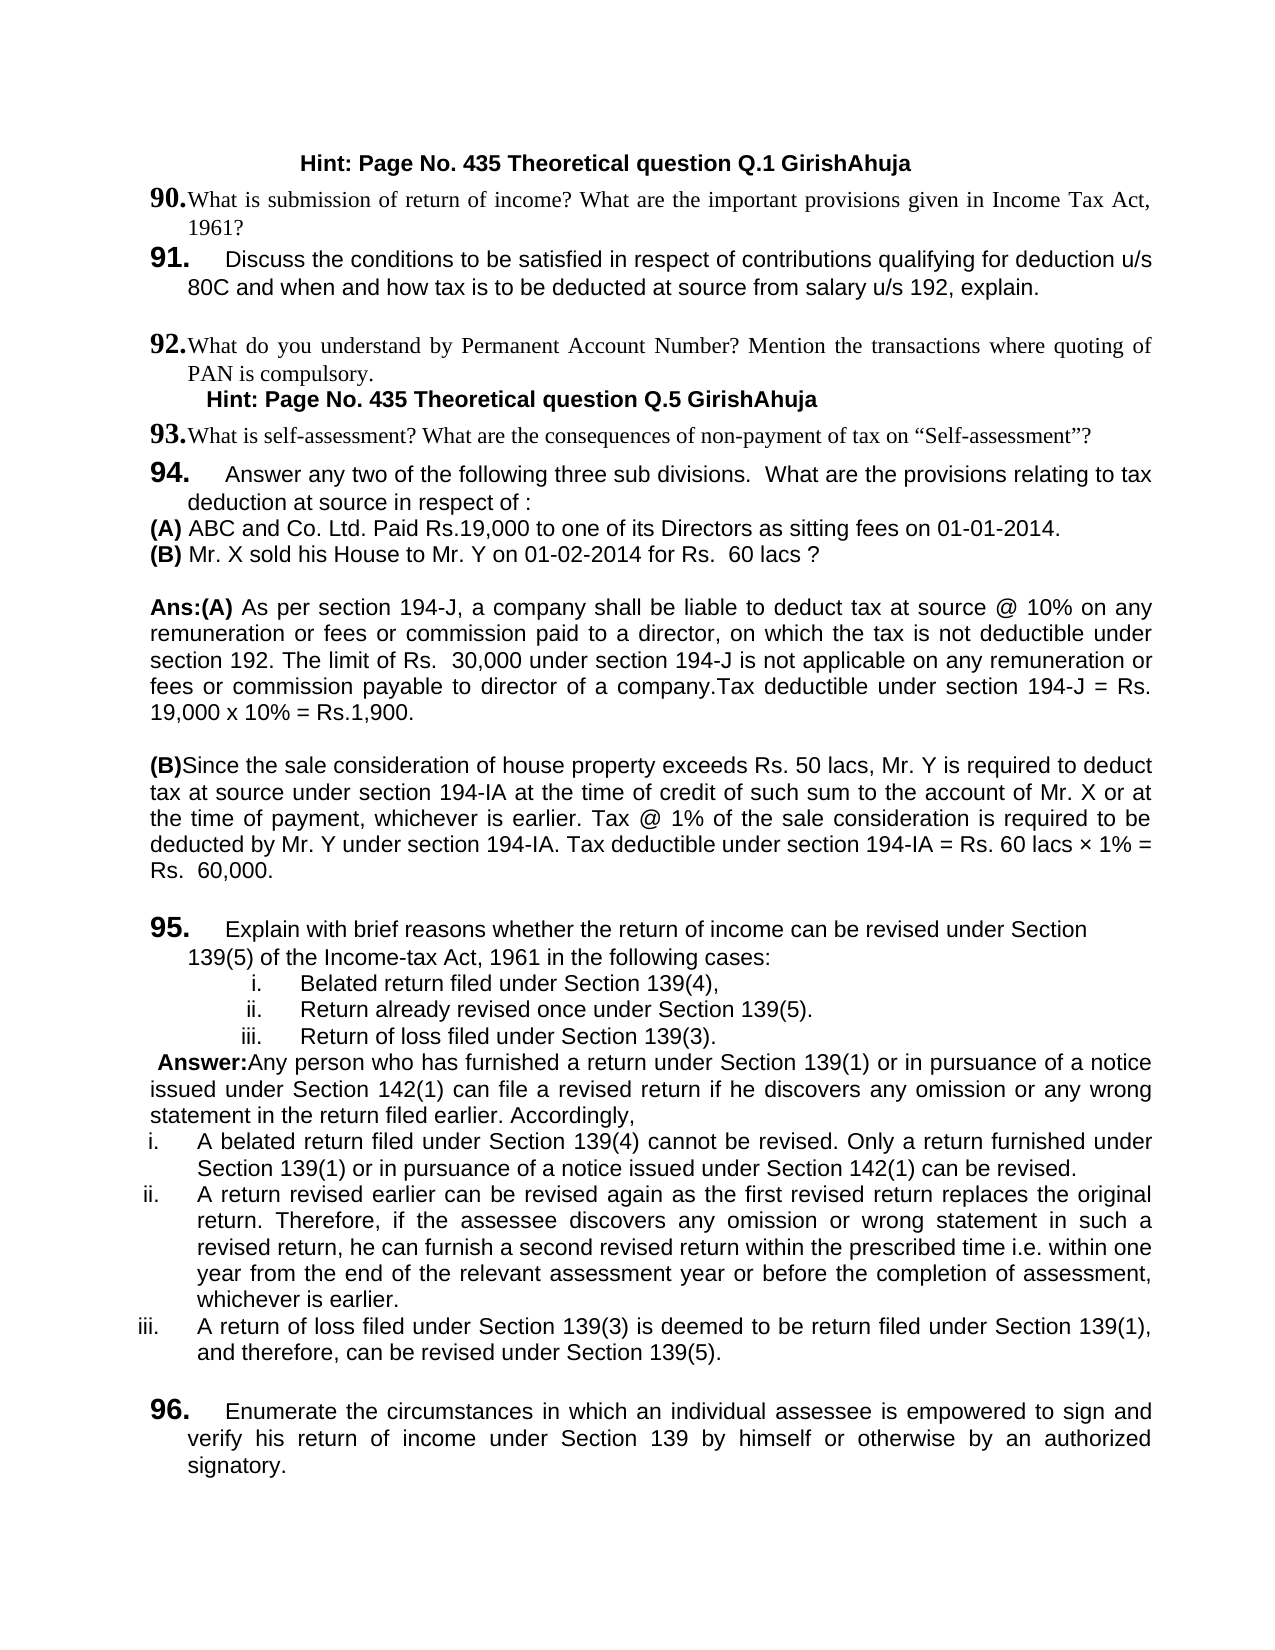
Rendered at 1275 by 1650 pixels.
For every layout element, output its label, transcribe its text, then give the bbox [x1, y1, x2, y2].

list Return of loss filed under Section 139(3). [262, 1023, 1153, 1049]
list Enumerate the circumstances in which an individual assessee is empowered to sign and verify his return of income under Section 139 by himself or otherwise by an authorized signatory. [150, 1392, 1153, 1478]
list A return of loss filed under Section 139(3) is deemed to be return filed under Section 139(1), and therefore, can be revised under Section 139(5). [159, 1313, 1153, 1365]
text (A) ABC and Co. Ltd. Paid Rs.19,000 to one of its Directors as sitting fees on 01-01-2014. [150, 515, 1153, 541]
text (B) Mr. X sold his House to Mr. Y on 01-02-2014 for Rs. 60 lacs ? [150, 541, 1153, 568]
text (B)Since the sale consideration of house property exceeds Rs. 50 lacs, Mr. Y is required to deduct tax at source under section 194-IA at the time of credit of such sum to the account of Mr. X or at the time of payment, whichever is earlier. Tax @ 1% of the sale consideration is required to be deducted by Mr. Y under section 194-IA. Tax deductible under section 194-IA = Rs. 60 lacs × 1% = Rs. 60,000. [150, 752, 1153, 884]
list Explain with brief reasons whether the return of income can be revised under Section 139(5) of the Income-tax Act, 1961 in the following cases: [150, 910, 1153, 970]
list Return already revised once under Section 139(5). [262, 996, 1153, 1023]
list What do you understand by Permanent Account Number? Mention the transactions where quoting of PAN is compulsory. [150, 326, 1153, 386]
list Discuss the conditions to be satisfied in respect of contributions qualifying for deduction u/s 80C and when and how tax is to be deducted at source from salary u/s 192, explain. [150, 240, 1153, 300]
list Answer any two of the following three sub divisions. What are the provisions relating to tax deduction at source in respect of : [150, 455, 1153, 515]
list Hint: Page No. 435 Theoretical question Q.1 GirishAhuja [300, 150, 1153, 176]
list What is self-assessment? What are the consequences of non-payment of tax on “Self-assessment”? [150, 416, 1153, 450]
list A return revised earlier can be revised again as the first revised return replaces the original return. Therefore, if the assessee discovers any omission or wrong statement in such a revised return, he can furnish a second revised return within the prescribed time i.e. within one year from the end of the relevant assessment year or before the completion of assessment, whichever is earlier. [159, 1181, 1153, 1313]
list What is submission of return of income? What are the important provisions given in Income Tax Act, 1961? [150, 180, 1153, 240]
text Ans:(A) As per section 194-J, a company shall be liable to deduct tax at source @ 10% on any remuneration or fees or commission paid to a director, on which the tax is not deductible under section 192. The limit of Rs. 30,000 under section 194-J is not applicable on any remuneration or fees or commission payable to director of a company.Tax deductible under section 194-J = Rs. 19,000 x 10% = Rs.1,900. [150, 594, 1153, 726]
list A belated return filed under Section 139(4) cannot be revised. Only a return furnished under Section 139(1) or in pursuance of a notice issued under Section 142(1) can be revised. [159, 1128, 1153, 1181]
text Answer:Any person who has furnished a return under Section 139(1) or in pursuance of a notice issued under Section 142(1) can file a revised return if he discovers any omission or any wrong statement in the return filed earlier. Accordingly, [150, 1049, 1153, 1128]
list Belated return filed under Section 139(4), [262, 970, 1153, 996]
list Hint: Page No. 435 Theoretical question Q.5 GirishAhuja [206, 386, 1153, 413]
